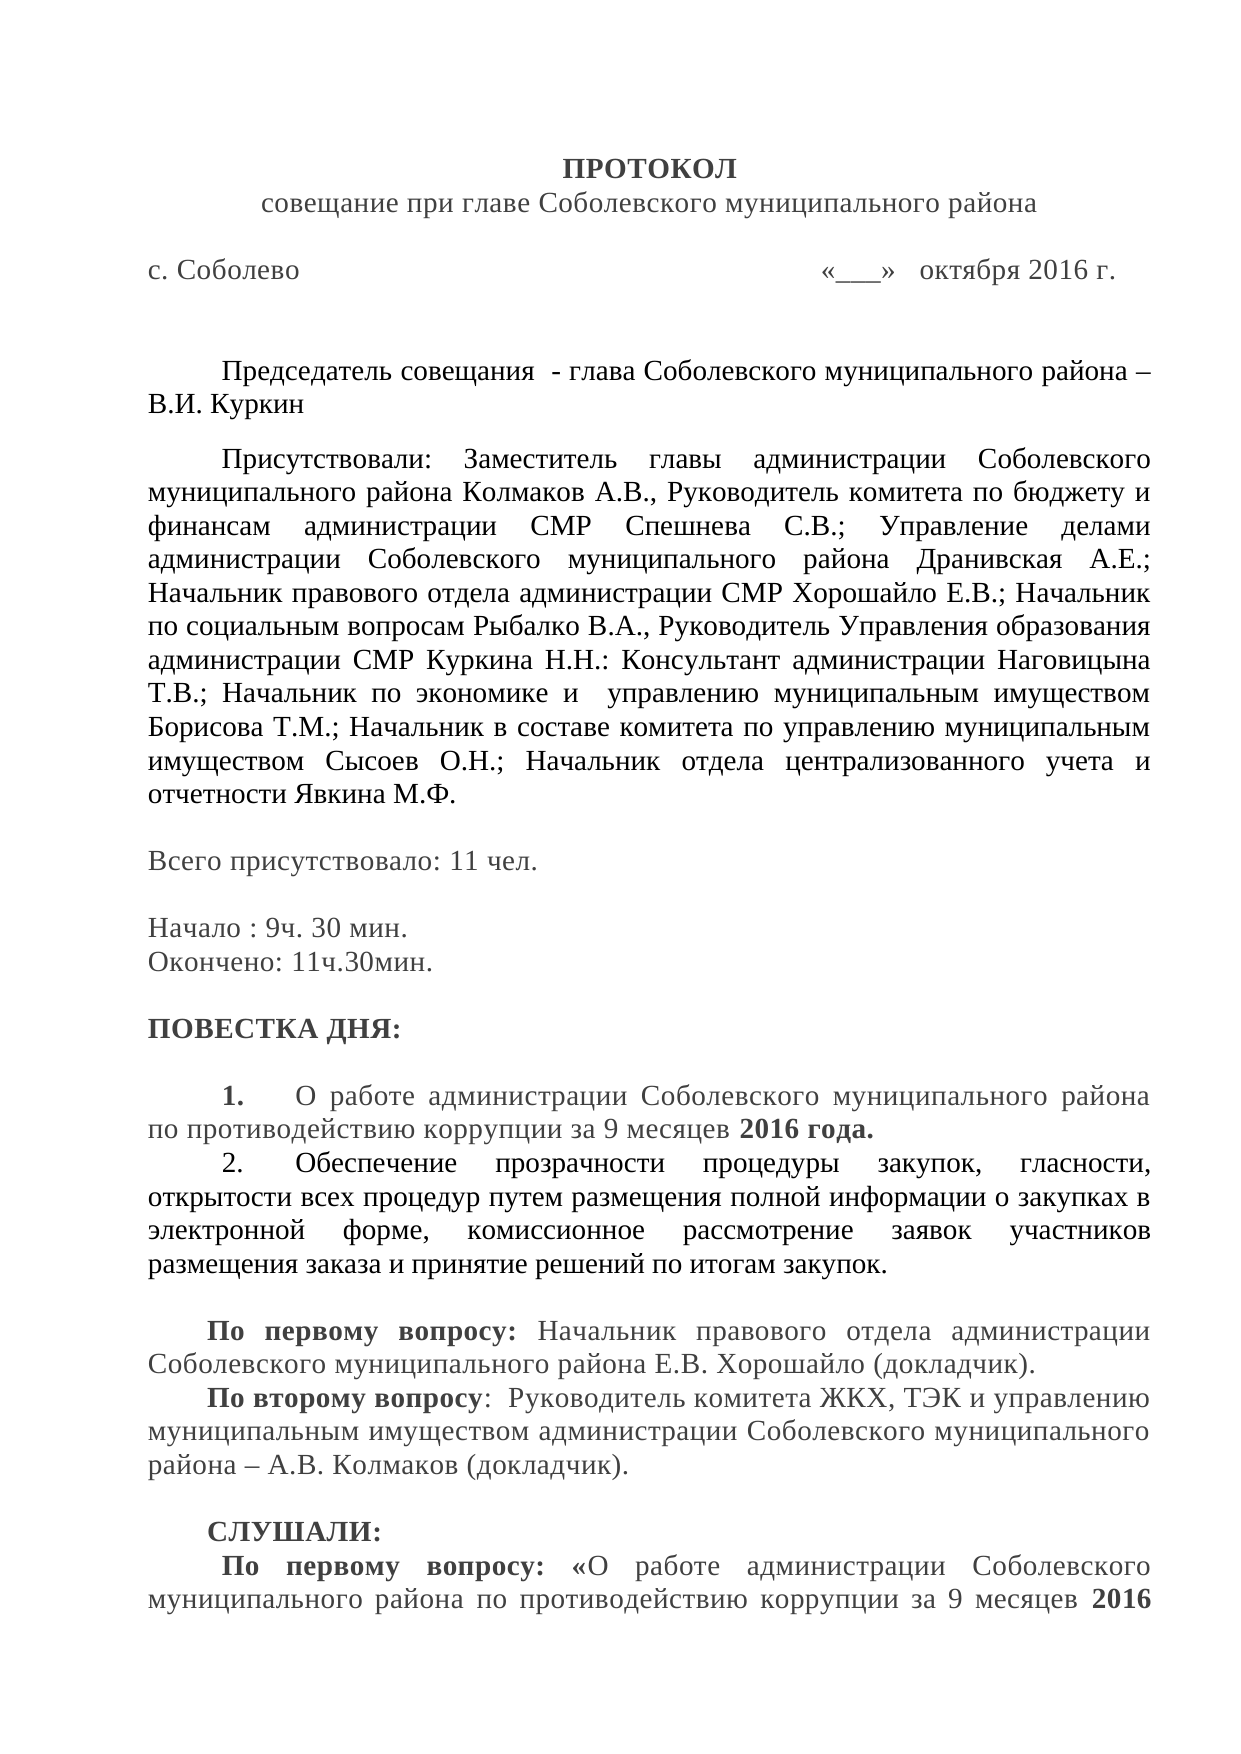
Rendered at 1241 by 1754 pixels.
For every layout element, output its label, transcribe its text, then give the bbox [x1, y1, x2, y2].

text Окончено: 11ч.30мин. [148, 944, 1152, 977]
text По второму вопросу: Руководитель комитета ЖКХ, ТЭК и управлению муниципальным имуществом администрации Соболевского муниципального района – А.В. Колмаков (докладчик). [148, 1380, 1152, 1481]
text СЛУШАЛИ: [148, 1514, 1152, 1548]
text ПРОТОКОЛ [148, 152, 1152, 185]
list О работе администрации Соболевского муниципального района по противодействию коррупции за 9 месяцев 2016 года. [148, 1078, 1152, 1145]
text Начало : 9ч. 30 мин. [148, 910, 1152, 944]
text Всего присутствовало: 11 чел. [148, 843, 1152, 877]
text совещание при главе Соболевского муниципального района [148, 185, 1152, 219]
text Председатель совещания - глава Соболевского муниципального района – В.И. Куркин [148, 353, 1152, 420]
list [148, 1548, 1152, 1615]
text с. Соболево «___» октября 2016 г. [148, 252, 1152, 286]
text Присутствовали: Заместитель главы администрации Соболевского муниципального района Колмаков А.В., Руководитель комитета по бюджету и финансам администрации СМР Спешнева С.В.; Управление делами администрации Соболевского муниципального района Дранивская А.Е.; Начальник правового отдела администрации СМР Хорошайло Е.В.; Начальник по социальным вопросам Рыбалко В.А., Руководитель Управления образования администрации СМР Куркина Н.Н.: Консультант администрации Наговицына Т.В.; Начальник по экономике и управлению муниципальным имуществом Борисова Т.М.; Начальник в составе комитета по управлению муниципальным имуществом Сысоев О.Н.; Начальник отдела централизованного учета и отчетности Явкина М.Ф. [148, 441, 1152, 810]
list Обеспечение прозрачности процедуры закупок, гласности, открытости всех процедур путем размещения полной информации о закупках в электронной форме, комиссионное рассмотрение заявок участников размещения заказа и принятие решений по итогам закупок. [148, 1145, 1152, 1279]
text ПОВЕСТКА ДНЯ: [148, 1011, 1152, 1044]
text По первому вопросу: Начальник правового отдела администрации Соболевского муниципального района Е.В. Хорошайло (докладчик). [148, 1313, 1152, 1380]
